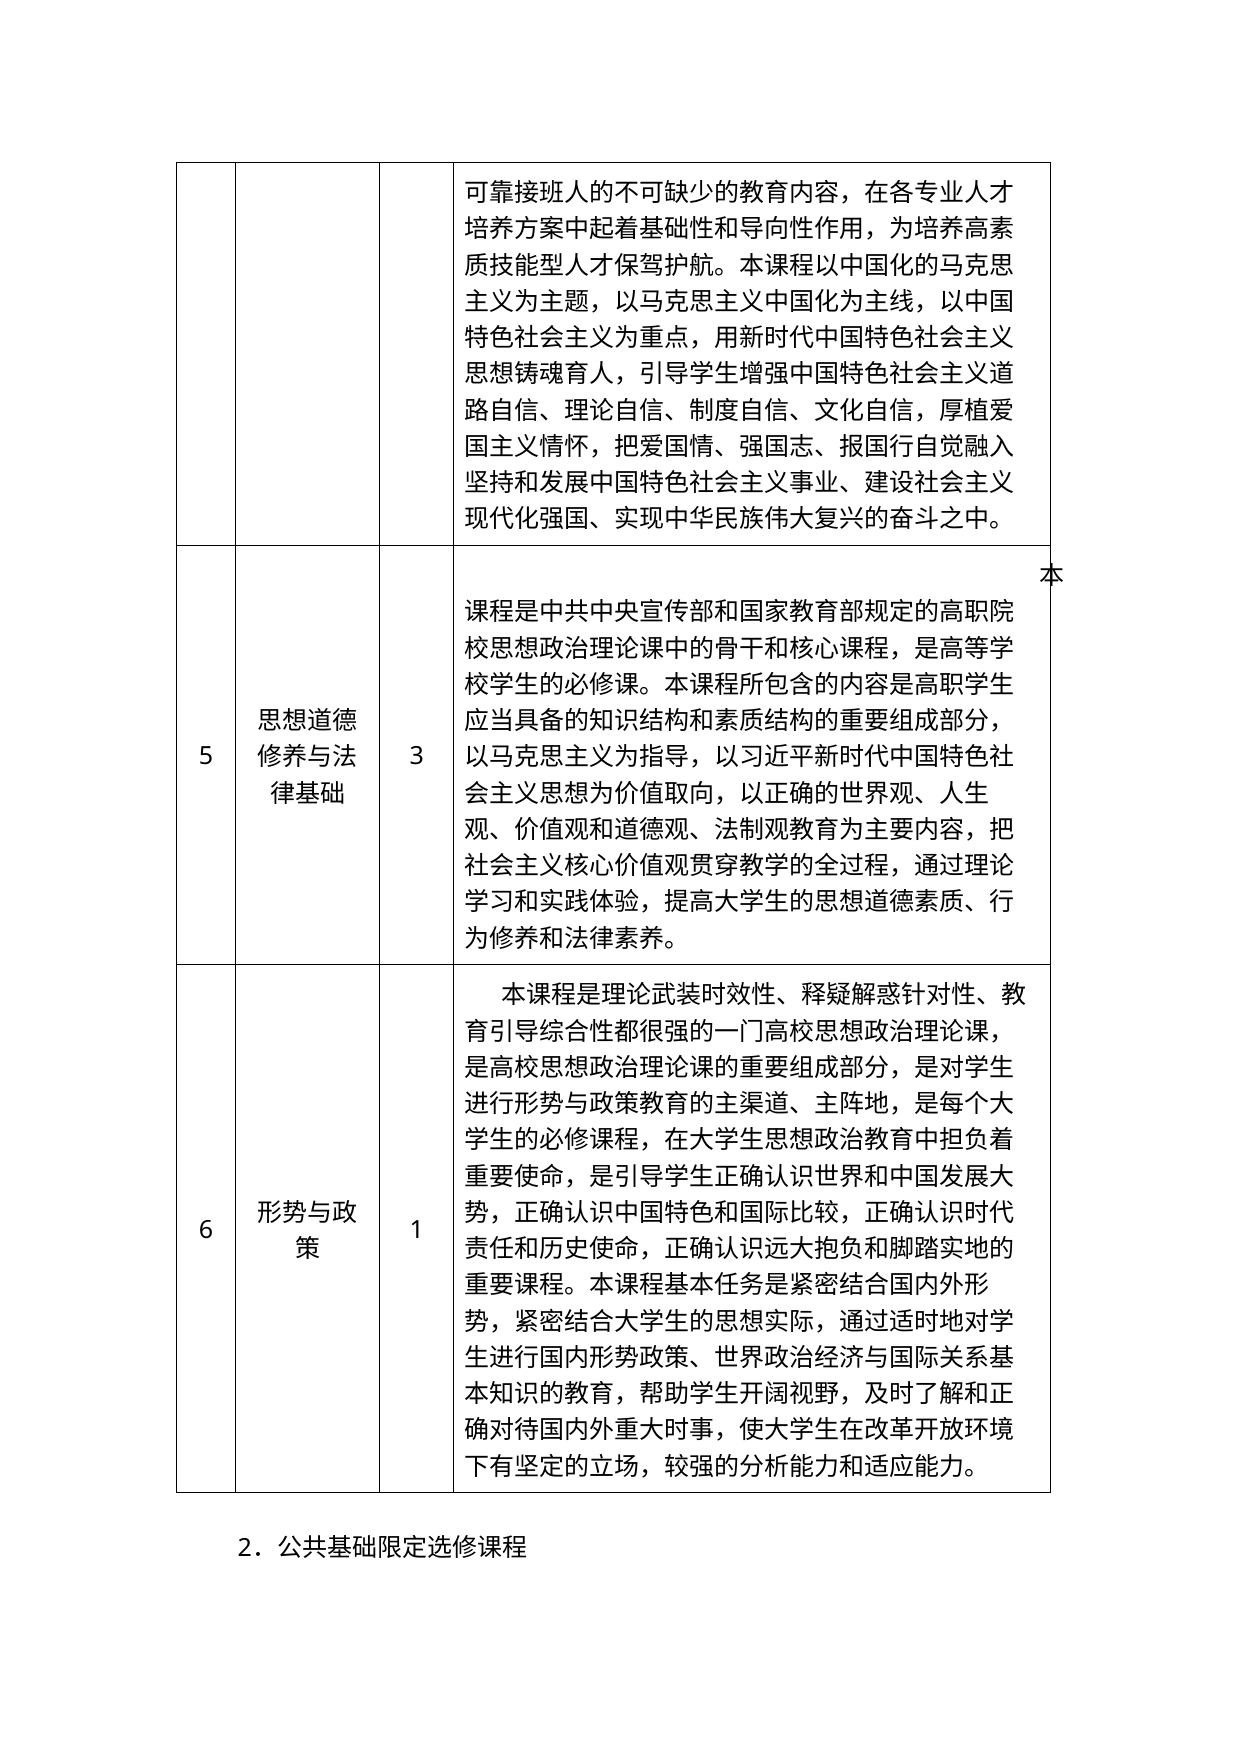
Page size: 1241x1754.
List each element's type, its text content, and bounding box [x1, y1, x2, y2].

table_cell 思想道德修养与法律基础 [236, 546, 379, 964]
table_cell 4 [380, 163, 453, 545]
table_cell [236, 163, 379, 545]
table_cell 6 [177, 965, 235, 1492]
table_cell 1 [380, 965, 453, 1492]
table_cell 5 [177, 546, 235, 964]
table_cell 本课程是理论武装时效性、释疑解惑针对性、教育引导综合性都很强的一门高校思想政治理论课，是高校思想政治理论课的重要组成部分，是对学生进行形势与政策教育的主渠道、主阵地，是每个大学生的必修课程，在大学生思想政治教育中担负着重要使命，是引导学生正确认识世界和中国发展大势，正确认识中国特色和国际比较，正确认识时代责任和历史使命，正确认识远大抱负和脚踏实地的重要课程。本课程基本任务是紧密结合国内外形势，紧密结合大学生的思想实际，通过适时地对学生进行国内形势政策、世界政治经济与国际关系基本知识的教育，帮助学生开阔视野，及时了解和正确对待国内外重大时事，使大学生在改革开放环境下有坚定的立场，较强的分析能力和适应能力。 [454, 965, 1050, 1492]
table_cell 形势与政策 [236, 965, 379, 1492]
table_cell 本课程是中共中央宣传部和国家教育部规定的高职院校思想政治理论课中的骨干和核心课程，是高等学校学生的必修课。本课程所包含的内容是高职学生应当具备的知识结构和素质结构的重要组成部分，以马克思主义为指导，以习近平新时代中国特色社会主义思想为价值取向，以正确的世界观、人生观、价值观和道德观、法制观教育为主要内容，把社会主义核心价值观贯穿教学的全过程，通过理论学习和实践体验，提高大学生的思想道德素质、行为修养和法律素养。 [454, 546, 1050, 964]
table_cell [454, 163, 1050, 545]
text 2．公共基础限定选修课程 [187, 1527, 1053, 1563]
table_cell 4 [177, 163, 235, 545]
table_cell 3 [380, 546, 453, 964]
